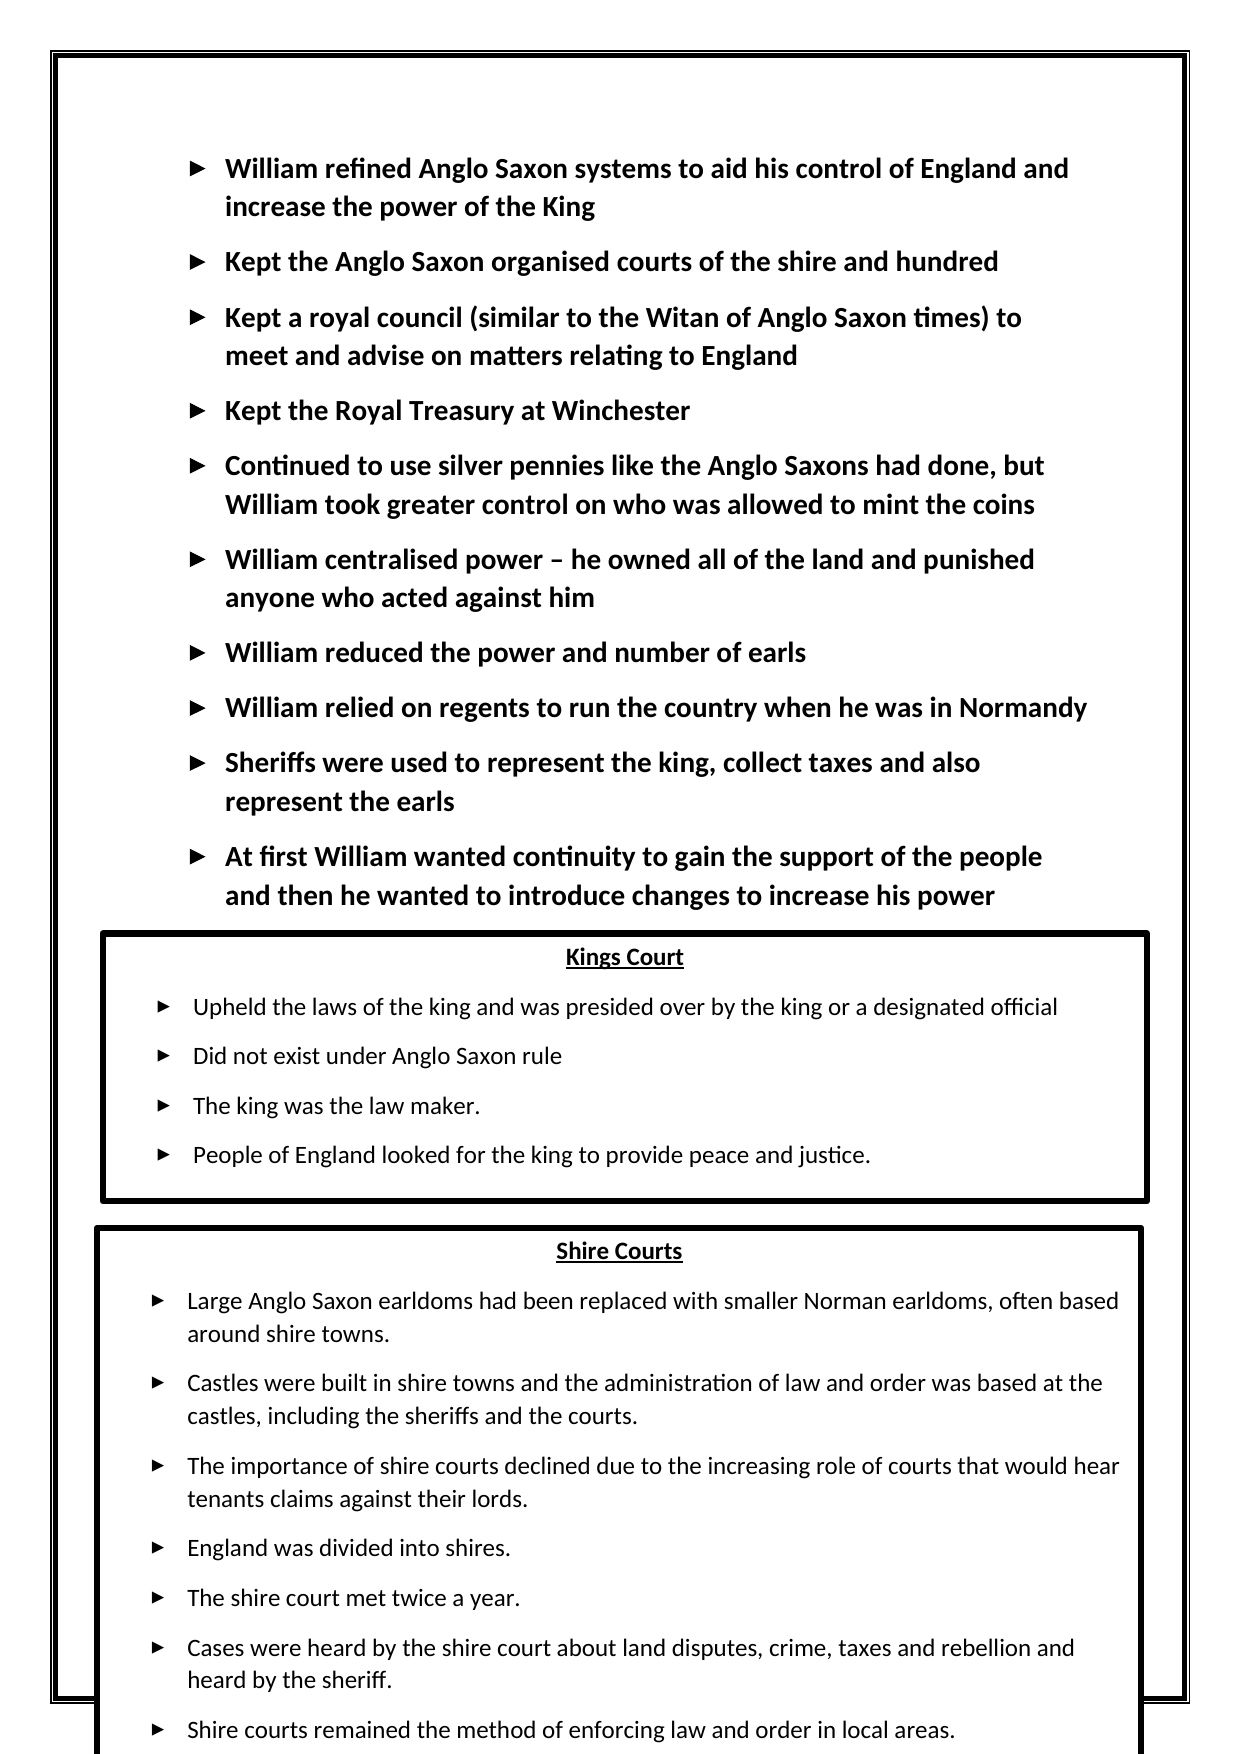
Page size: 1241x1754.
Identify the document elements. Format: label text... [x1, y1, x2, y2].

list William reduced the power and number of earls [187, 634, 1090, 670]
list Kept a royal council (similar to the Witan of Anglo Saxon times) to meet and advise on matters relating to England [187, 299, 1090, 373]
list William centralised power – he owned all of the land and punished anyone who acted against him [187, 541, 1090, 615]
list Kept the Royal Treasury at Winchester [187, 392, 1090, 428]
list Continued to use silver pennies like the Anglo Saxons had done, but William took greater control on who was allowed to mint the coins [187, 447, 1090, 521]
list William relied on regents to run the country when he was in Normandy [187, 689, 1090, 725]
list William refined Anglo Saxon systems to aid his control of England and increase the power of the King [187, 150, 1090, 224]
list Kept the Anglo Saxon organised courts of the shire and hundred [187, 243, 1090, 279]
list At first William wanted continuity to gain the support of the people and then he wanted to introduce changes to increase his power [187, 838, 1090, 912]
list Sheriffs were used to represent the king, collect taxes and also represent the earls [187, 744, 1090, 819]
